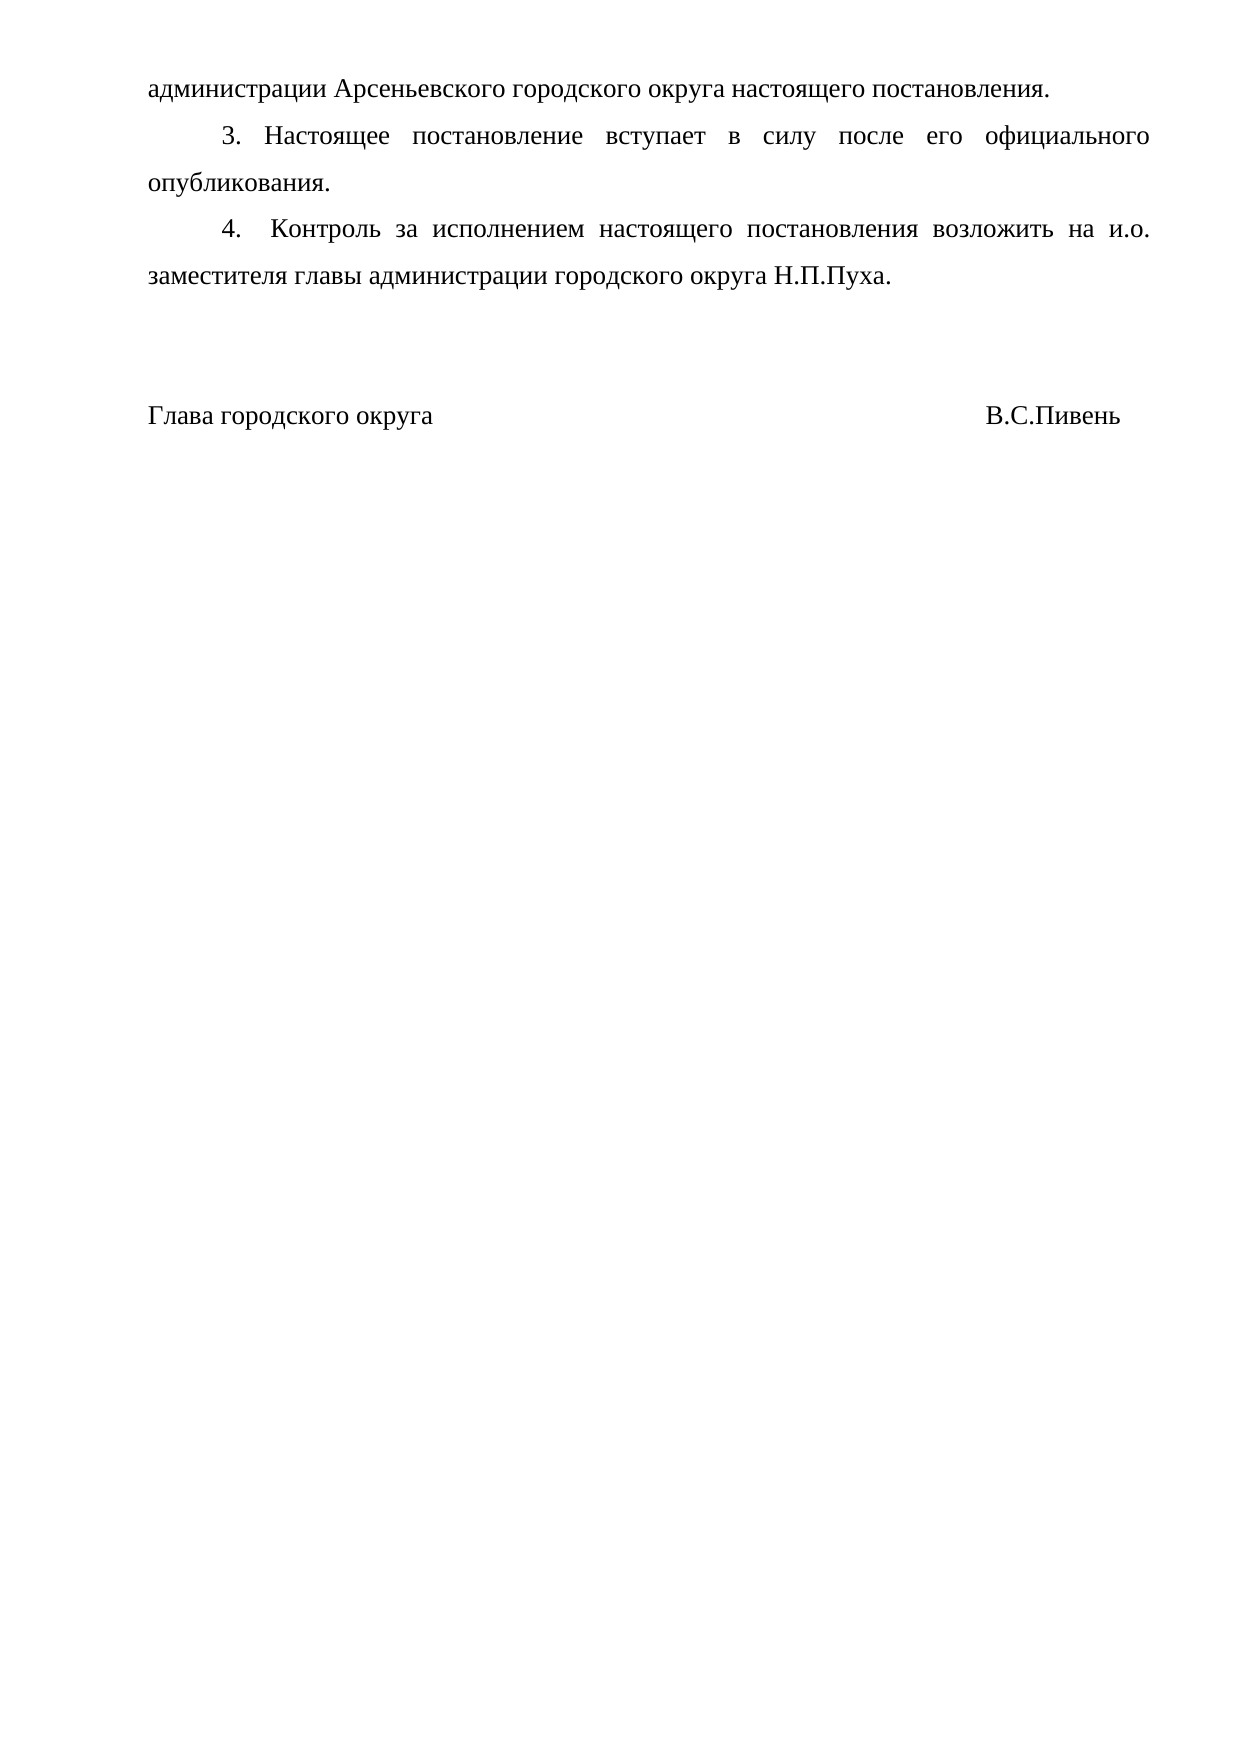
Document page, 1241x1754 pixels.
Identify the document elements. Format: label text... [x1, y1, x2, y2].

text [148, 72, 1152, 104]
text 3. Настоящее постановление вступает в силу после его официального опубликования. [148, 119, 1152, 197]
text 4. Контроль за исполнением настоящего постановления возложить на и.о. заместителя главы администрации городского округа Н.П.Пуха. [148, 212, 1152, 290]
text Глава городского округа В.С.Пивень [148, 399, 1152, 430]
